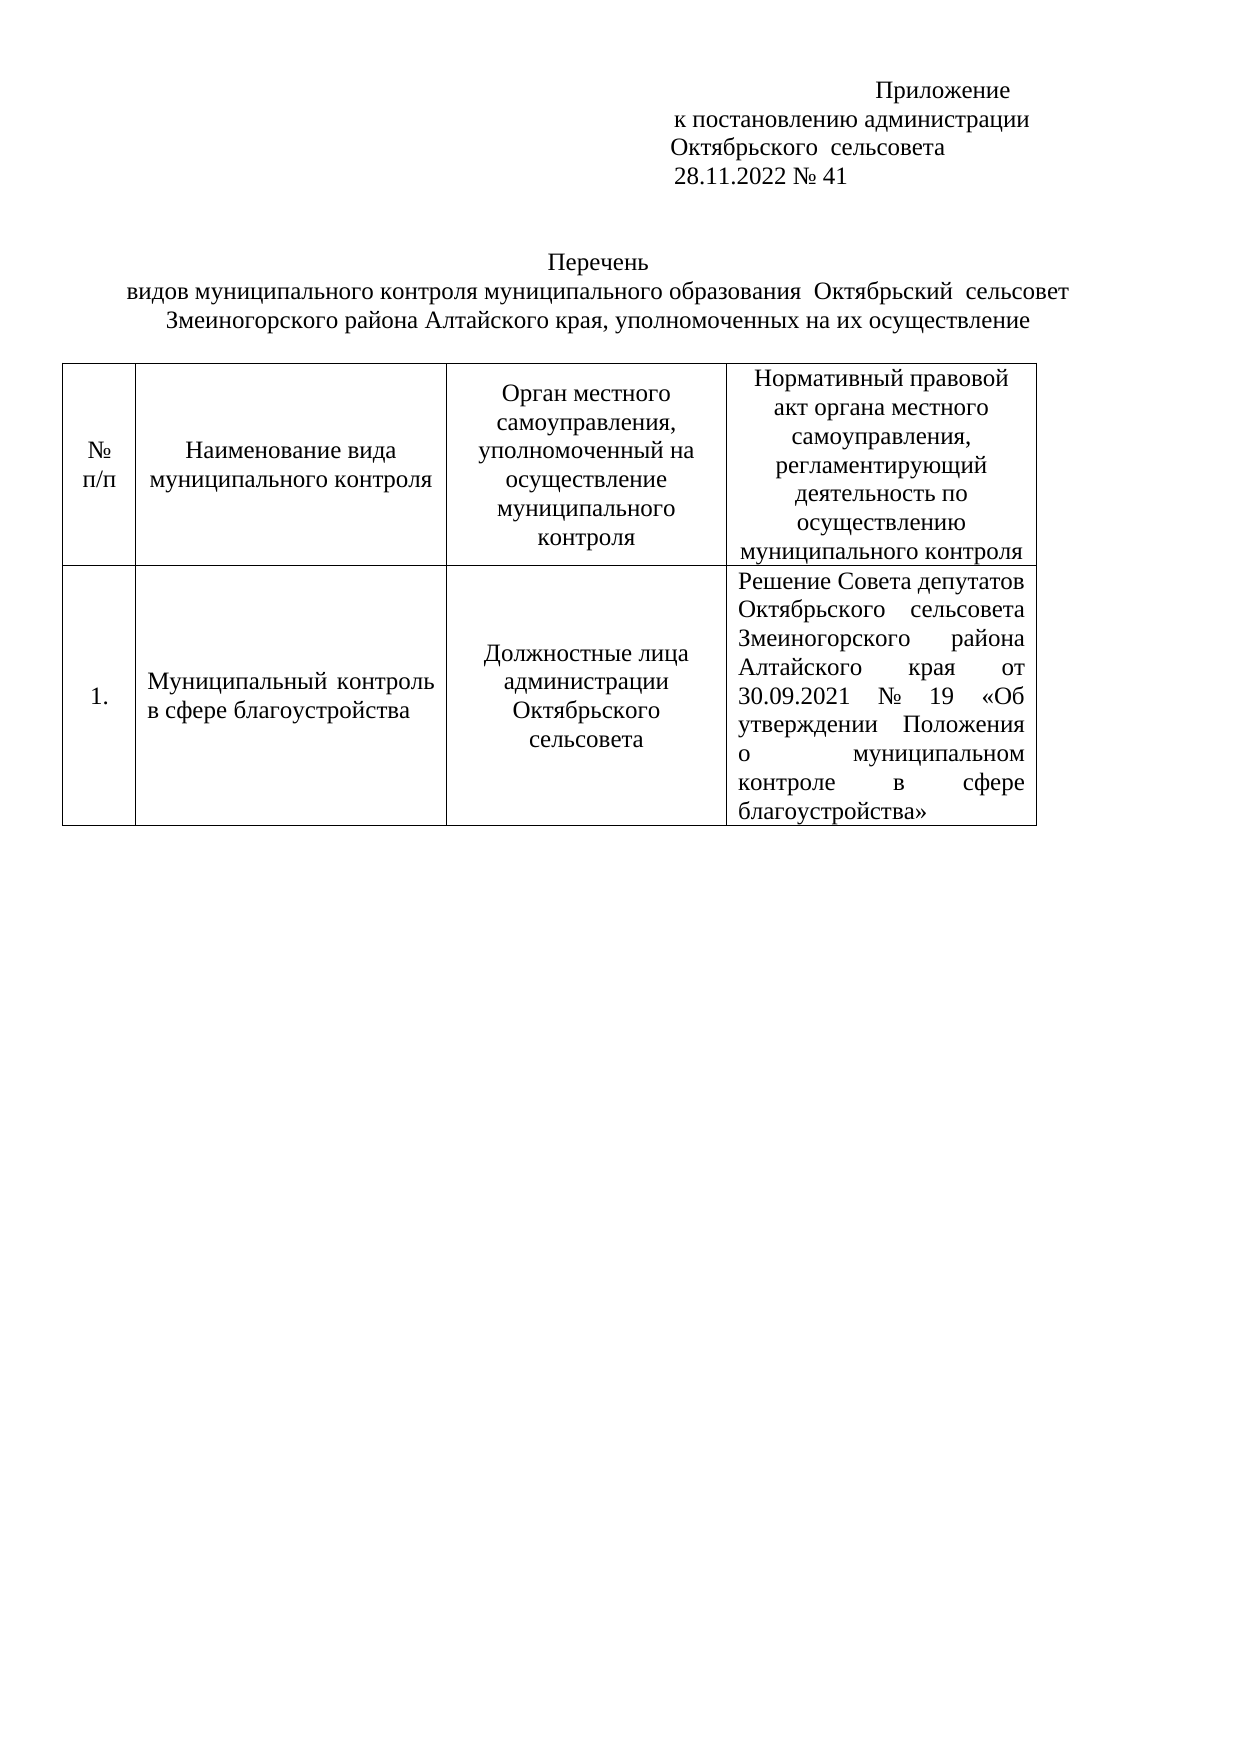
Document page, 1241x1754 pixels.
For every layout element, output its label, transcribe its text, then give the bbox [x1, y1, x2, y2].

table_header Нормативный правовой акт органа местного самоуправления, регламентирующий деятельность по осуществлению муниципального контроля [727, 364, 1036, 565]
text Октябрьского сельсовета [74, 132, 1122, 161]
table_header Орган местного самоуправления, уполномоченный на осуществление муниципального контроля [447, 364, 726, 565]
table_cell Муниципальный контроль в сфере благоустройства [136, 566, 446, 824]
table_cell 1. [63, 566, 135, 824]
table_header № п/п [63, 364, 135, 565]
text Приложение [74, 75, 1122, 104]
text к постановлению администрации [74, 104, 1122, 132]
text видов муниципального контроля муниципального образования Октябрьский сельсовет Змеиногорского района Алтайского края, уполномоченных на их осуществление [74, 276, 1122, 334]
table_header Наименование вида муниципального контроля [136, 364, 446, 565]
text Перечень [74, 247, 1122, 276]
text 28.11.2022 № 41 [74, 161, 1122, 190]
table_cell Должностные лица администрации Октябрьского сельсовета [447, 566, 726, 824]
table_cell Решение Совета депутатов Октябрьского сельсовета Змеиногорского района Алтайского края от 30.09.2021 № 19 «Об утверждении Положения о муниципальном контроле в сфере благоустройства» [727, 566, 1036, 824]
